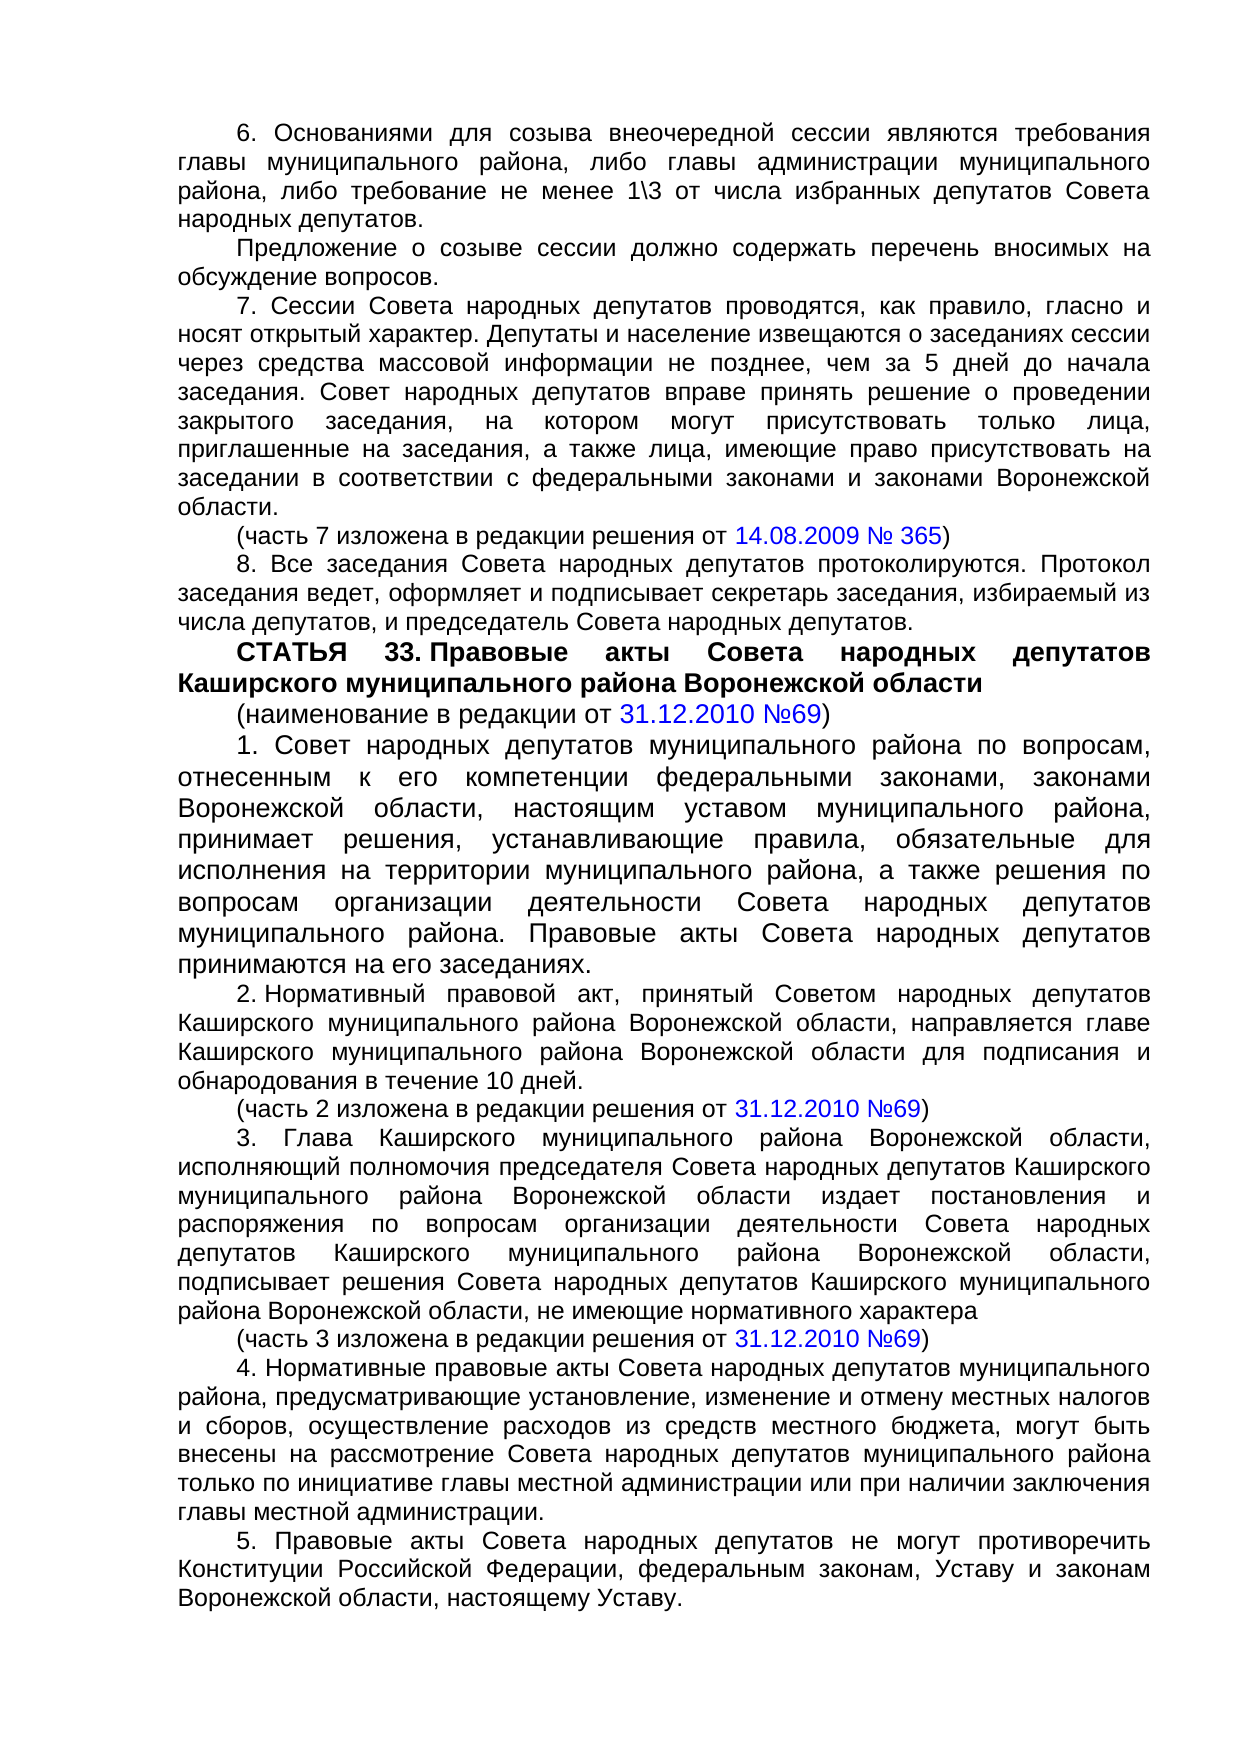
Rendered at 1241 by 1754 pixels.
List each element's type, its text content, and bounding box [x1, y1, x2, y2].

text 5. Правовые акты Совета народных депутатов не могут противоречить Конституции Российской Федерации, федеральным законам, Уставу и законам Воронежской области, настоящему Уставу. [177, 1526, 1152, 1612]
text (часть 7 изложена в редакции решения от 14.08.2009 № 365) [177, 521, 1152, 549]
text 8. Все заседания Совета народных депутатов протоколируются. Протокол заседания ведет, оформляет и подписывает секретарь заседания, избираемый из числа депутатов, и председатель Совета народных депутатов. [177, 549, 1152, 636]
text 6. Основаниями для созыва внеочередной сессии являются требования главы муниципального района, либо главы администрации муниципального района, либо требование не менее 1\3 от числа избранных депутатов Совета народных депутатов. [177, 118, 1152, 233]
text 4. Нормативные правовые акты Совета народных депутатов муниципального района, предусматривающие установление, изменение и отмену местных налогов и сборов, осуществление расходов из средств местного бюджета, могут быть внесены на рассмотрение Совета народных депутатов муниципального района только по инициативе главы местной администрации или при наличии заключения главы местной администрации. [177, 1353, 1152, 1526]
text Предложение о созыве сессии должно содержать перечень вносимых на обсуждение вопросов. [177, 233, 1152, 291]
text СТАТЬЯ 33. Правовые акты Совета народных депутатов Каширского муниципального района Воронежской области [177, 636, 1152, 698]
text 1. Совет народных депутатов муниципального района по вопросам, отнесенным к его компетенции федеральными законами, законами Воронежской области, настоящим уставом муниципального района, принимает решения, устанавливающие правила, обязательные для исполнения на территории муниципального района, а также решения по вопросам организации деятельности Совета народных депутатов муниципального района. Правовые акты Совета народных депутатов принимаются на его заседаниях. [177, 729, 1152, 979]
text (часть 2 изложена в редакции решения от 31.12.2010 №69) [177, 1094, 1152, 1123]
text 3. Глава Каширского муниципального района Воронежской области, исполняющий полномочия председателя Совета народных депутатов Каширского муниципального района Воронежской области издает постановления и распоряжения по вопросам организации деятельности Совета народных депутатов Каширского муниципального района Воронежской области, подписывает решения Совета народных депутатов Каширского муниципального района Воронежской области, не имеющие нормативного характера [177, 1123, 1152, 1324]
text 2. Нормативный правовой акт, принятый Советом народных депутатов Каширского муниципального района Воронежской области, направляется главе Каширского муниципального района Воронежской области для подписания и обнародования в течение 10 дней. [177, 979, 1152, 1094]
text (часть 3 изложена в редакции решения от 31.12.2010 №69) [177, 1324, 1152, 1353]
text 7. Сессии Совета народных депутатов проводятся, как правило, гласно и носят открытый характер. Депутаты и население извещаются о заседаниях сессии через средства массовой информации не позднее, чем за 5 дней до начала заседания. Совет народных депутатов вправе принять решение о проведении закрытого заседания, на котором могут присутствовать только лица, приглашенные на заседания, а также лица, имеющие право присутствовать на заседании в соответствии с федеральными законами и законами Воронежской области. [177, 291, 1152, 521]
text (наименование в редакции от 31.12.2010 №69) [177, 698, 1152, 729]
